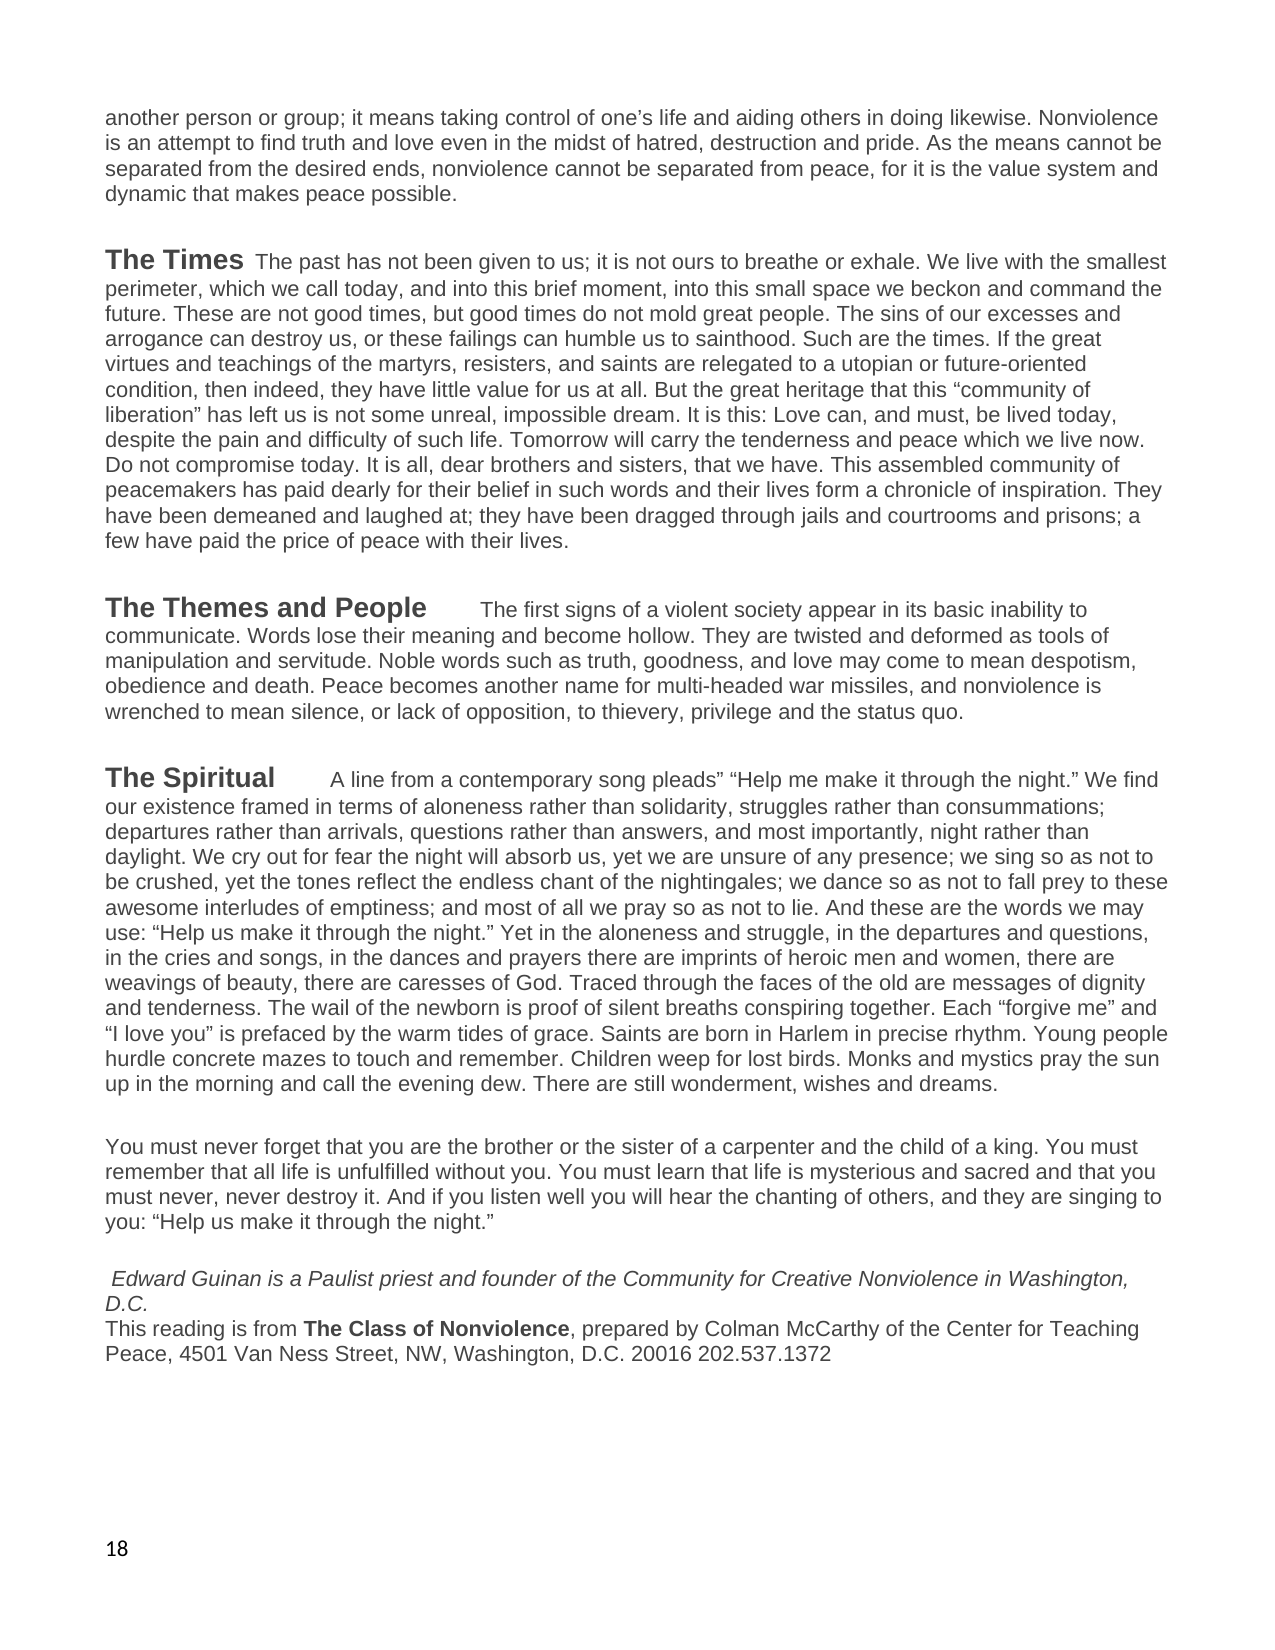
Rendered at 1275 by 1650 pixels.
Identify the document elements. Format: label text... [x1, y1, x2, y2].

text The Themes and People The first signs of a violent society appear in its basic inability to communicate. Words lose their meaning and become hollow. They are twisted and deformed as tools of manipulation and servitude. Noble words such as truth, goodness, and love may come to mean despotism, obedience and death. Peace becomes another name for multi-headed war missiles, and nonviolence is wrenched to mean silence, or lack of opposition, to thievery, privilege and the status quo. [105, 591, 1170, 724]
text The Spiritual A line from a contemporary song pleads” “Help me make it through the night.” We find our existence framed in terms of aloneness rather than solidarity, struggles rather than consummations; departures rather than arrivals, questions rather than answers, and most importantly, night rather than daylight. We cry out for fear the night will absorb us, yet we are unsure of any presence; we sing so as not to be crushed, yet the tones reflect the endless chant of the nightingales; we dance so as not to fall prey to these awesome interludes of emptiness; and most of all we pray so as not to lie. And these are the words we may use: “Help us make it through the night.” Yet in the aloneness and struggle, in the departures and questions, in the cries and songs, in the dances and prayers there are imprints of heroic men and women, there are weavings of beauty, there are caresses of God. Traced through the faces of the old are messages of dignity and tenderness. The wail of the newborn is proof of silent breaths conspiring together. Each “forgive me” and “I love you” is prefaced by the warm tides of grace. Saints are born in Harlem in precise rhythm. Young people hurdle concrete mazes to touch and remember. Children weep for lost birds. Monks and mystics pray the sun up in the morning and call the evening dew. There are still wonderment, wishes and dreams. [105, 761, 1170, 1096]
text The Times The past has not been given to us; it is not ours to breathe or exhale. We live with the smallest perimeter, which we call today, and into this brief moment, into this small space we beckon and command the future. These are not good times, but good times do not mold great people. The sins of our excesses and arrogance can destroy us, or these failings can humble us to sainthood. Such are the times. If the great virtues and teachings of the martyrs, resisters, and saints are relegated to a utopian or future-oriented condition, then indeed, they have little value for us at all. But the great heritage that this “community of liberation” has left us is not some unreal, impossible dream. It is this: Love can, and must, be lived today, despite the pain and difficulty of such life. Tomorrow will carry the tenderness and peace which we live now. Do not compromise today. It is all, dear brothers and sisters, that we have. This assembled community of peacemakers has paid dearly for their belief in such words and their lives form a chronicle of inspiration. They have been demeaned and laughed at; they have been dragged through jails and courtrooms and prisons; a few have paid the price of peace with their lives. [105, 243, 1170, 553]
text Edward Guinan is a Paulist priest and founder of the Community for Creative Nonviolence in Washington, D.C. [105, 1266, 1170, 1316]
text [105, 105, 1170, 206]
text This reading is from The Class of Nonviolence, prepared by Colman McCarthy of the Center for Teaching Peace, 4501 Van Ness Street, NW, Washington, D.C. 20016 202.537.1372 [105, 1316, 1170, 1367]
text You must never forget that you are the brother or the sister of a carpenter and the child of a king. You must remember that all life is unfulfilled without you. You must learn that life is mysterious and sacred and that you must never, never destroy it. And if you listen well you will hear the chanting of others, and they are singing to you: “Help us make it through the night.” [105, 1134, 1170, 1234]
